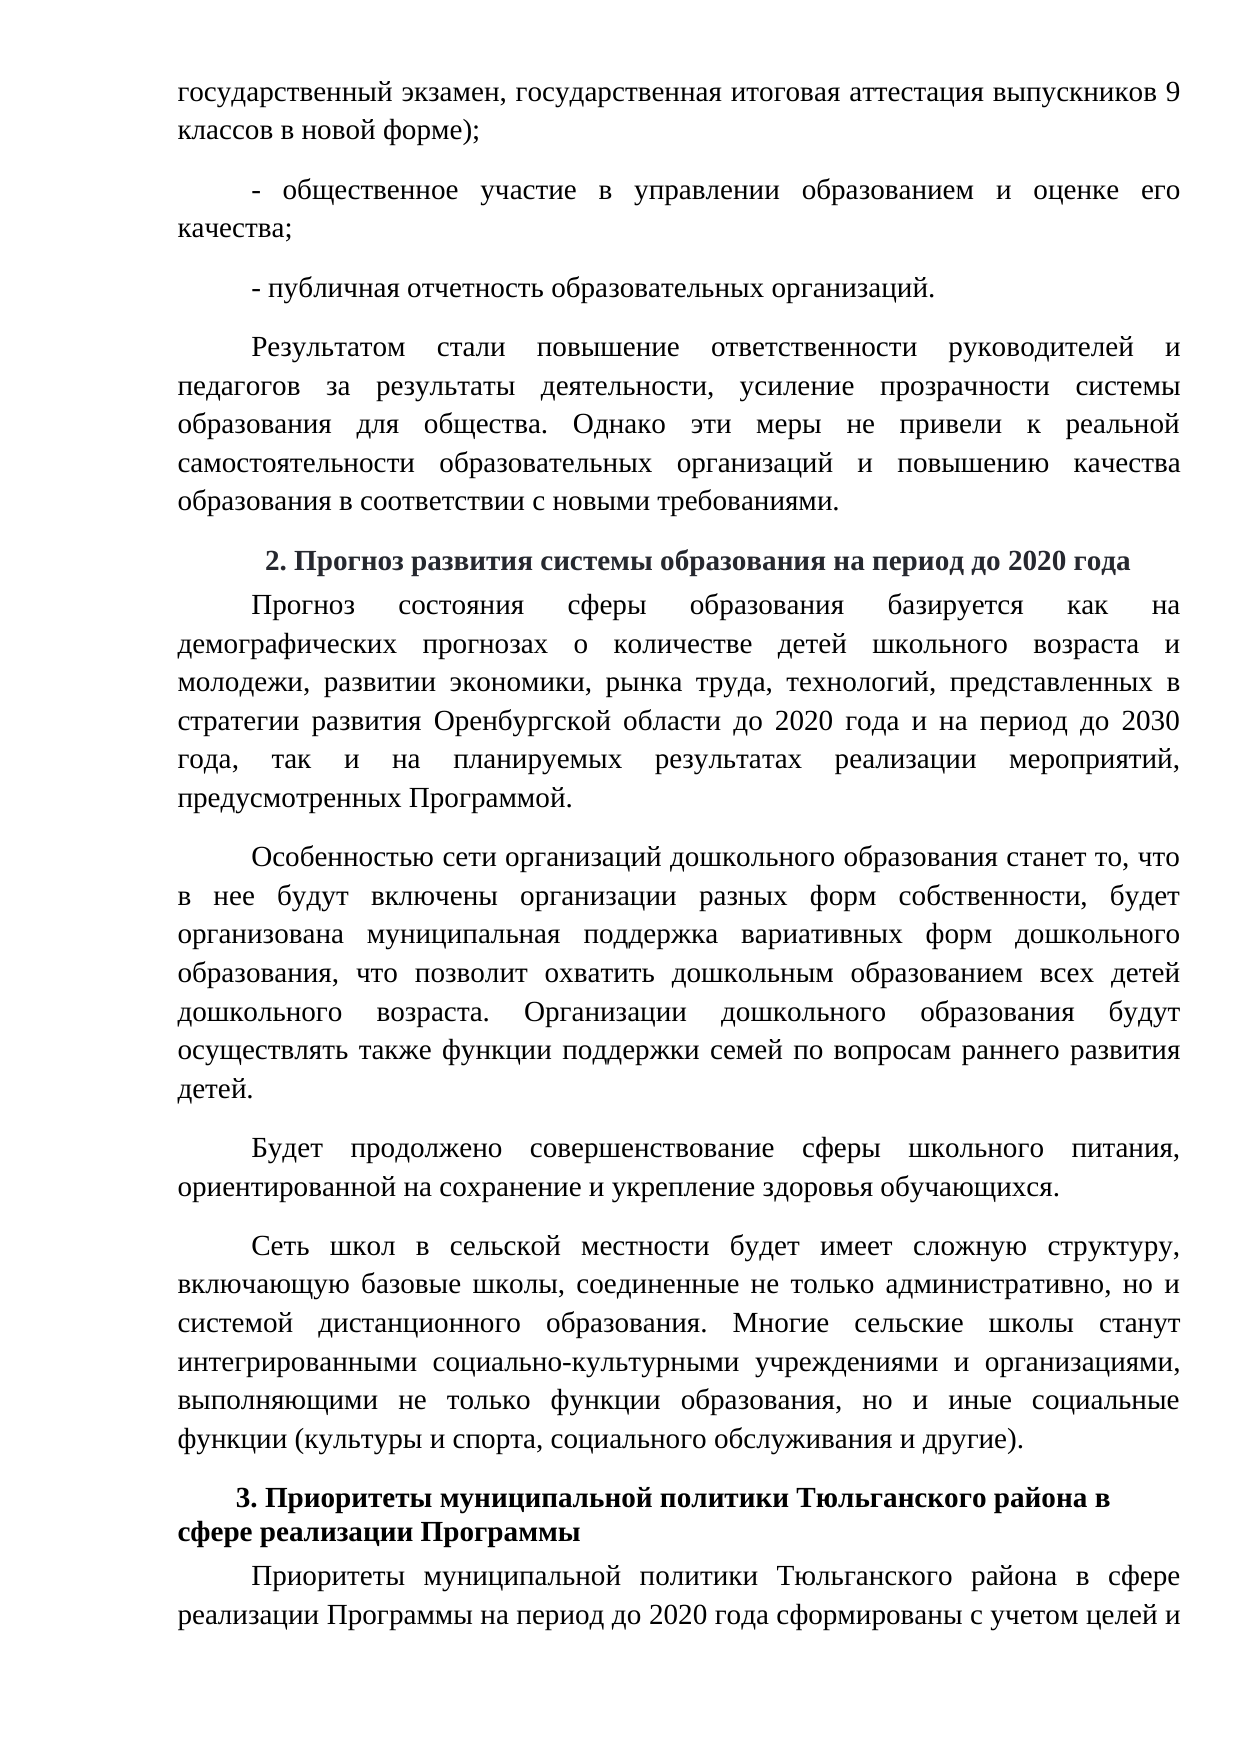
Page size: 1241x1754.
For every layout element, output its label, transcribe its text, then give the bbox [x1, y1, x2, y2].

text - общественное участие в управлении образованием и оценке его качества; [177, 172, 1181, 244]
subtitle 2. Прогноз развития системы образования на период до 2020 года [177, 543, 1181, 576]
subtitle 3. Приоритеты муниципальной политики Тюльганского района в сфере реализации Программы [177, 1480, 1181, 1547]
text - публичная отчетность образовательных организаций. [177, 270, 1181, 303]
text Сеть школ в сельской местности будет имеет сложную структуру, включающую базовые школы, соединенные не только административно, но и системой дистанционного образования. Многие сельские школы станут интегрированными социально-культурными учреждениями и организациями, выполняющими не только функции образования, но и иные социальные функции (культуры и спорта, социального обслуживания и другие). [177, 1228, 1181, 1454]
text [177, 1558, 1181, 1631]
text Особенностью сети организаций дошкольного образования станет то, что в нее будут включены организации разных форм собственности, будет организована муниципальная поддержка вариативных форм дошкольного образования, что позволит охватить дошкольным образованием всех детей дошкольного возраста. Организации дошкольного образования будут осуществлять также функции поддержки семей по вопросам раннего развития детей. [177, 839, 1181, 1104]
text Прогноз состояния сферы образования базируется как на демографических прогнозах о количестве детей школьного возраста и молодежи, развитии экономики, рынка труда, технологий, представленных в стратегии развития Оренбургской области до 2020 года и на период до 2030 года, так и на планируемых результатах реализации мероприятий, предусмотренных Программой. [177, 587, 1181, 814]
text Результатом стали повышение ответственности руководителей и педагогов за результаты деятельности, усиление прозрачности системы образования для общества. Однако эти меры не привели к реальной самостоятельности образовательных организаций и повышению качества образования в соответствии с новыми требованиями. [177, 329, 1181, 517]
text Будет продолжено совершенствование сферы школьного питания, ориентированной на сохранение и укрепление здоровья обучающихся. [177, 1130, 1181, 1202]
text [177, 74, 1181, 146]
